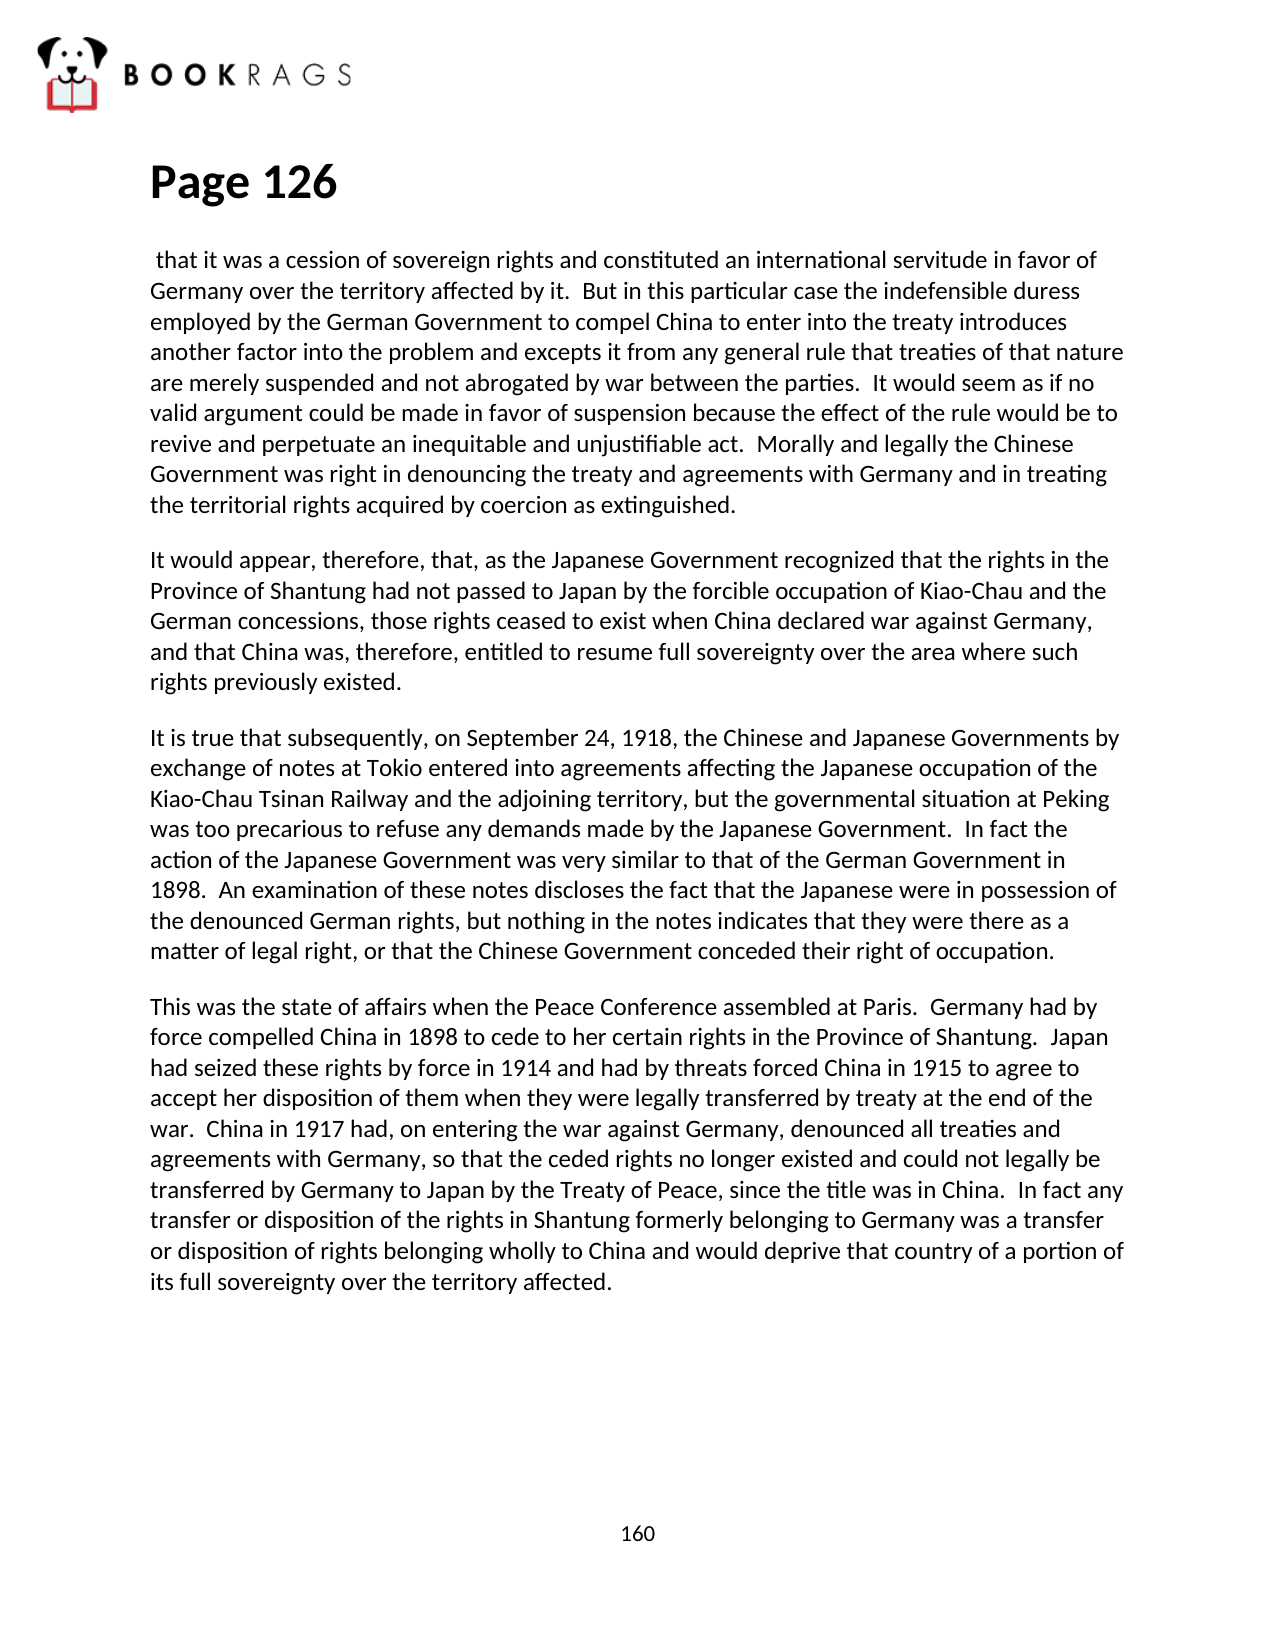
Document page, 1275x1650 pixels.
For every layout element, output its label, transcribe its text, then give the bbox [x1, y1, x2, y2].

text Page 126 [150, 150, 1125, 211]
picture [37, 37, 351, 113]
text It is true that subsequently, on September 24, 1918, the Chinese and Japanese Governments by exchange of notes at Tokio entered into agreements affecting the Japanese occupation of the Kiao-Chau Tsinan Railway and the adjoining territory, but the governmental situation at Peking was too precarious to refuse any demands made by the Japanese Government. In fact the action of the Japanese Government was very similar to that of the German Government in 1898. An examination of these notes discloses the fact that the Japanese were in possession of the denounced German rights, but nothing in the notes indicates that they were there as a matter of legal right, or that the Chinese Government conceded their right of occupation. [150, 722, 1125, 966]
text that it was a cession of sovereign rights and constituted an international servitude in favor of Germany over the territory affected by it. But in this particular case the indefensible duress employed by the German Government to compel China to enter into the treaty introduces another factor into the problem and excepts it from any general rule that treaties of that nature are merely suspended and not abrogated by war between the parties. It would seem as if no valid argument could be made in favor of suspension because the effect of the rule would be to revive and perpetuate an inequitable and unjustifiable act. Morally and legally the Chinese Government was right in denouncing the treaty and agreements with Germany and in treating the territorial rights acquired by coercion as extinguished. [150, 244, 1125, 519]
text This was the state of affairs when the Peace Conference assembled at Paris. Germany had by force compelled China in 1898 to cede to her certain rights in the Province of Shantung. Japan had seized these rights by force in 1914 and had by threats forced China in 1915 to agree to accept her disposition of them when they were legally transferred by treaty at the end of the war. China in 1917 had, on entering the war against Germany, denounced all treaties and agreements with Germany, so that the ceded rights no longer existed and could not legally be transferred by Germany to Japan by the Treaty of Peace, since the title was in China. In fact any transfer or disposition of the rights in Shantung formerly belonging to Germany was a transfer or disposition of rights belonging wholly to China and would deprive that country of a portion of its full sovereignty over the territory affected. [150, 991, 1125, 1296]
text It would appear, therefore, that, as the Japanese Government recognized that the rights in the Province of Shantung had not passed to Japan by the forcible occupation of Kiao-Chau and the German concessions, those rights ceased to exist when China declared war against Germany, and that China was, therefore, entitled to resume full sovereignty over the area where such rights previously existed. [150, 544, 1125, 697]
